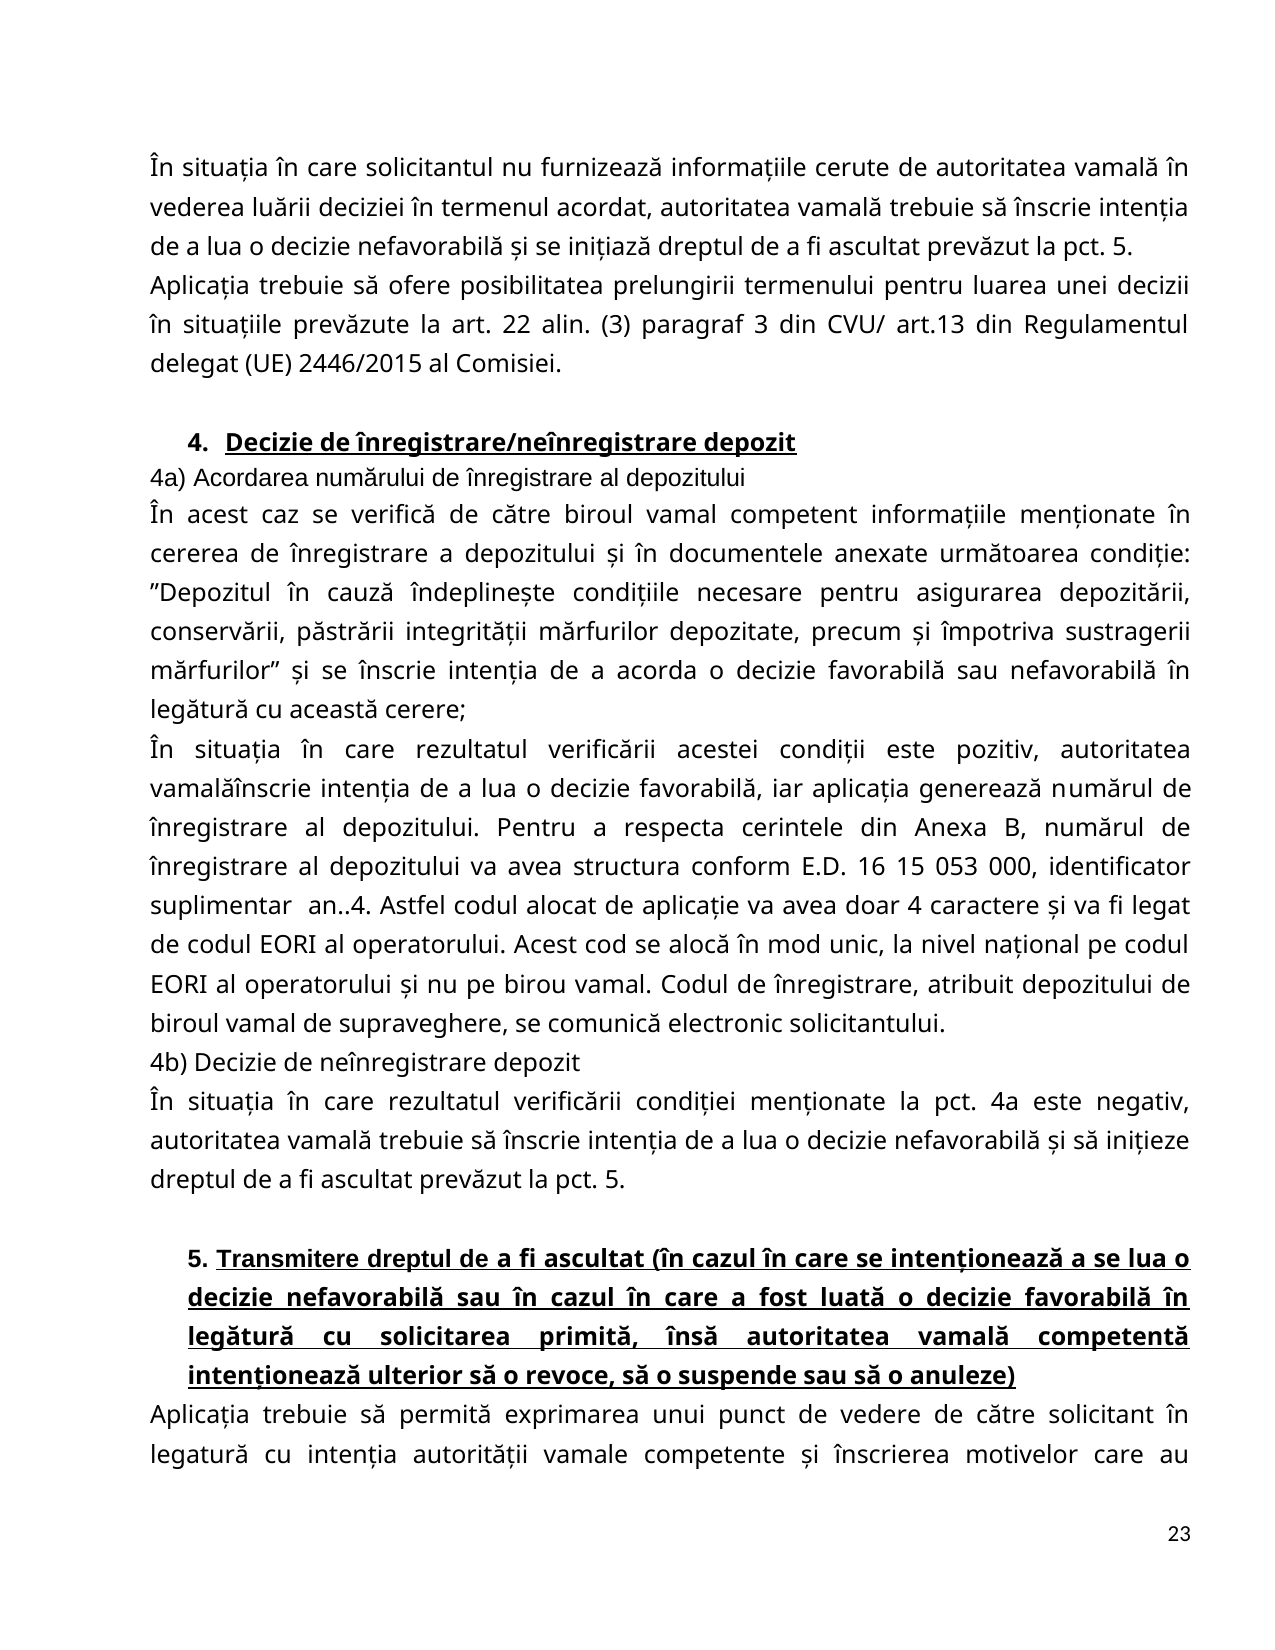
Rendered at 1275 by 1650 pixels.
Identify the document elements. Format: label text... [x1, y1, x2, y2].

text 5. Transmitere dreptul de a fi ascultat (în cazul în care se intenționează a se lua o decizie nefavorabilă sau în cazul în care a fost luată o decizie favorabilă în legătură cu solicitarea primită, însă autoritatea vamală competentă intenționează ulterior să o revoce, să o suspende sau să o anuleze) [187, 1241, 1191, 1392]
text În situația în care rezultatul verificării acestei condiții este pozitiv, autoritatea vamalăînscrie intenția de a lua o decizie favorabilă, iar aplicația generează numărul de înregistrare al depozitului. Pentru a respecta cerintele din Anexa B, numărul de înregistrare al depozitului va avea structura conform E.D. 16 15 053 000, identificator suplimentar an..4. Astfel codul alocat de aplicație va avea doar 4 caractere și va fi legat de codul EORI al operatorului. Acest cod se alocă în mod unic, la nivel național pe codul EORI al operatorului și nu pe birou vamal. Codul de înregistrare, atribuit depozitului de biroul vamal de supraveghere, se comunică electronic solicitantului. [150, 731, 1192, 1039]
text În situația în care solicitantul nu furnizează informațiile cerute de autoritatea vamală în vederea luării deciziei în termenul acordat, autoritatea vamală trebuie să înscrie intenția de a lua o decizie nefavorabilă și se inițiază dreptul de a fi ascultat prevăzut la pct. 5. [150, 150, 1191, 262]
text 4b) Decizie de neînregistrare depozit [150, 1045, 1192, 1079]
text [150, 1397, 1191, 1470]
text Aplicația trebuie să ofere posibilitatea prelungirii termenului pentru luarea unei decizii în situațiile prevăzute la art. 22 alin. (3) paragraf 3 din CVU/ art.13 din Regulamentul delegat (UE) 2446/2015 al Comisiei. [150, 267, 1191, 380]
list Decizie de înregistrare/neînregistrare depozit [187, 424, 1191, 458]
text 4a) Acordarea numărului de înregistrare al depozitului [150, 463, 1191, 492]
text În situația în care rezultatul verificării condiției menționate la pct. 4a este negativ, autoritatea vamală trebuie să înscrie intenția de a lua o decizie nefavorabilă și să inițieze dreptul de a fi ascultat prevăzut la pct. 5. [150, 1084, 1192, 1196]
text În acest caz se verifică de către biroul vamal competent informațiile menționate în cererea de înregistrare a depozitului și în documentele anexate următoarea condiție: ”Depozitul în cauză îndeplinește condițiile necesare pentru asigurarea depozitării, conservării, păstrării integrității mărfurilor depozitate, precum și împotriva sustragerii mărfurilor” și se înscrie intenția de a acorda o decizie favorabilă sau nefavorabilă în legătură cu această cerere; [150, 496, 1192, 726]
